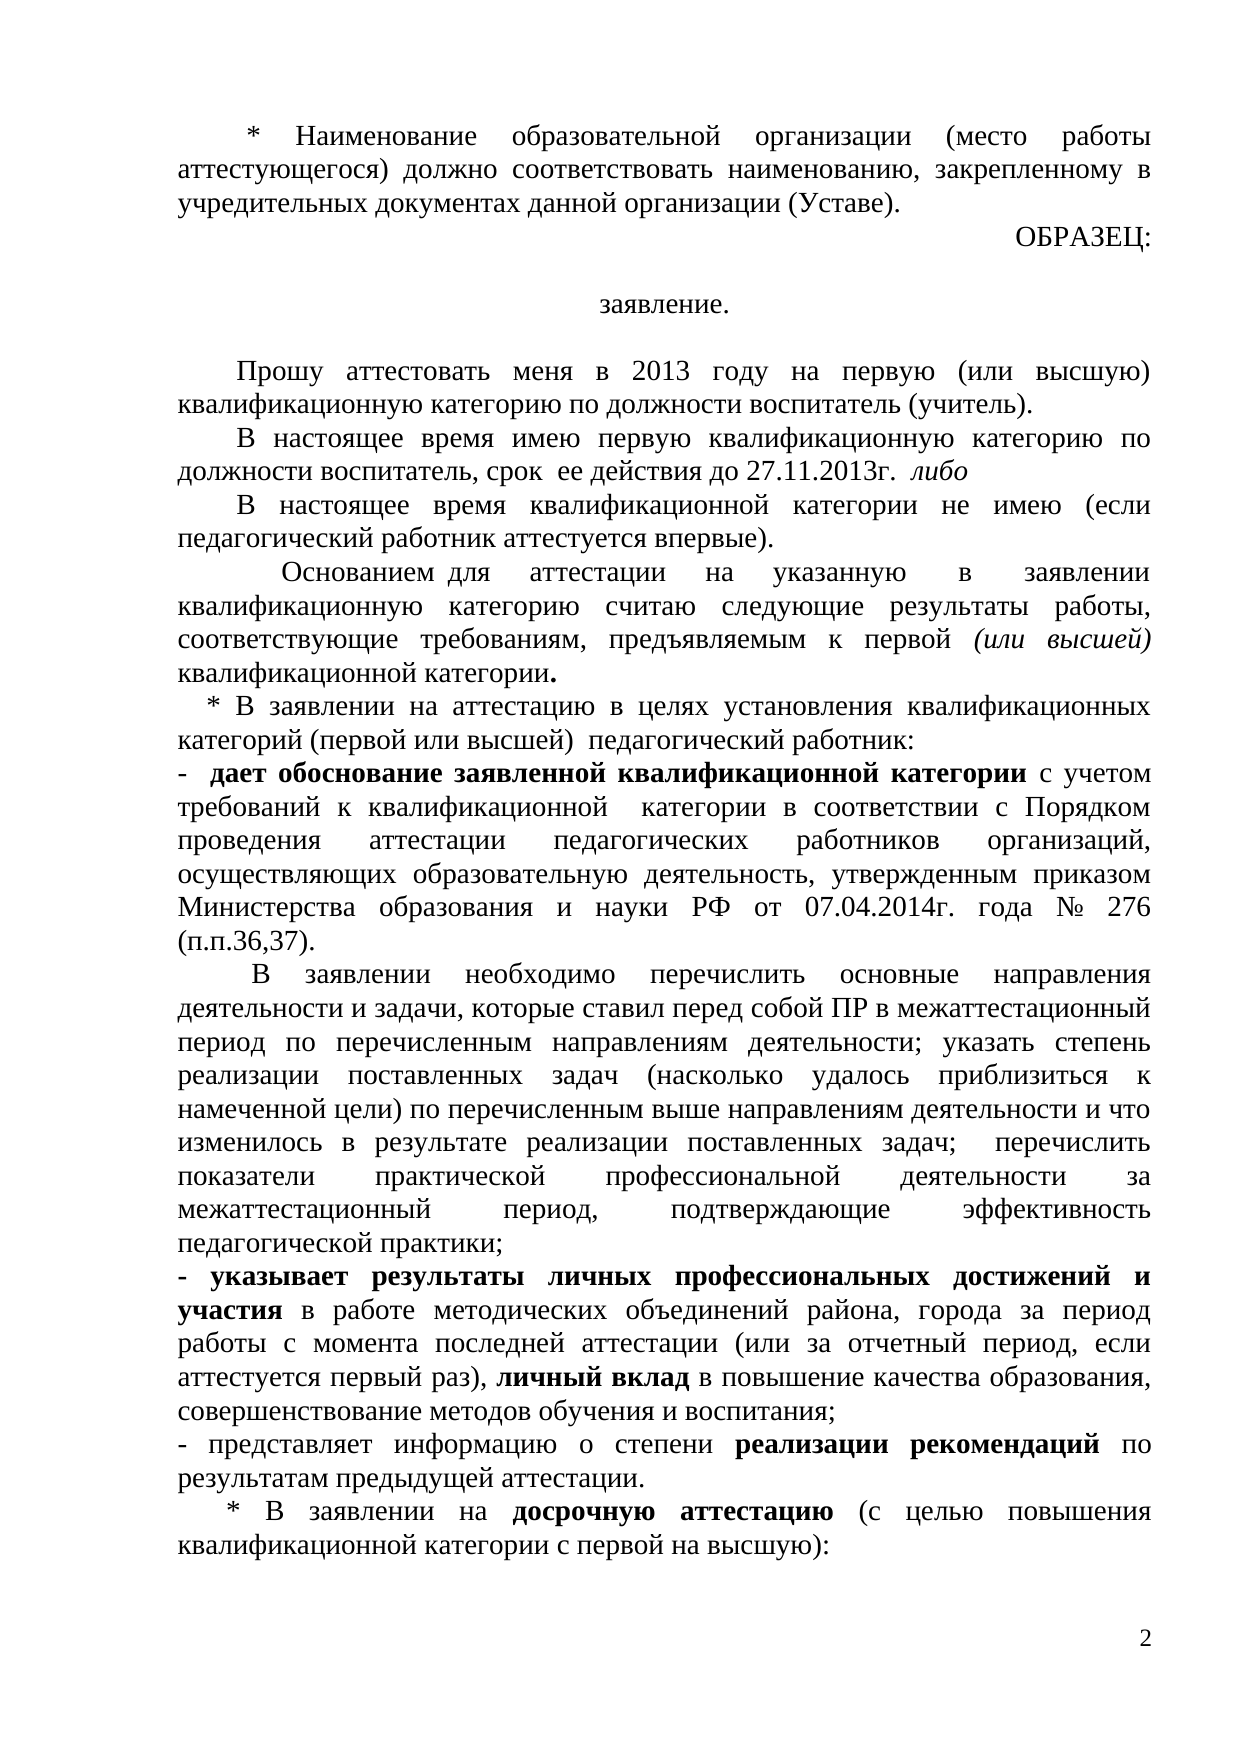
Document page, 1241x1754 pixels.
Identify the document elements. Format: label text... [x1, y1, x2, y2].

subtitle * В заявлении на досрочную аттестацию (с целью повышения квалификационной категории с первой на высшую): [177, 1493, 1152, 1560]
text Основанием для аттестации на указанную в заявлении квалификационную категорию считаю следующие результаты работы, соответствующие требованиям, предъявляемым к первой (или высшей) квалификационной категории. [177, 554, 1152, 688]
text ОБРАЗЕЦ: [177, 219, 1152, 252]
text В заявлении необходимо перечислить основные направления деятельности и задачи, которые ставил перед собой ПР в межаттестационный период по перечисленным направлениям деятельности; указать степень реализации поставленных задач (насколько удалось приблизиться к намеченной цели) по перечисленным выше направлениям деятельности и что изменилось в результате реализации поставленных задач; перечислить показатели практической профессиональной деятельности за межаттестационный период, подтверждающие эффективность педагогической практики; [177, 957, 1152, 1258]
text В настоящее время квалификационной категории не имею (если педагогический работник аттестуется впервые). [177, 487, 1152, 554]
subtitle - указывает результаты личных профессиональных достижений и участия в работе методических объединений района, города за период работы с момента последней аттестации (или за отчетный период, если аттестуется первый раз), личный вклад в повышение качества образования, совершенствование методов обучения и воспитания; [177, 1258, 1152, 1426]
text * В заявлении на аттестацию в целях установления квалификационных категорий (первой или высшей) педагогический работник: [177, 688, 1152, 755]
text - дает обоснование заявленной квалификационной категории с учетом требований к квалификационной категории в соответствии с Порядком проведения аттестации педагогических работников организаций, осуществляющих образовательную деятельность, утвержденным приказом Министерства образования и науки РФ от 07.04.2014г. года № 276 (п.п.36,37). [177, 755, 1152, 957]
subtitle - представляет информацию о степени реализации рекомендаций по результатам предыдущей аттестации. [177, 1426, 1152, 1493]
text заявление. [177, 286, 1152, 319]
text Прошу аттестовать меня в 2013 году на первую (или высшую) квалификационную категорию по должности воспитатель (учитель). [177, 353, 1152, 420]
text В настоящее время имею первую квалификационную категорию по должности воспитатель, срок ее действия до 27.11.2013г. либо [177, 420, 1152, 487]
text * Наименование образовательной организации (место работы аттестующегося) должно соответствовать наименованию, закрепленному в учредительных документах данной организации (Уставе). [177, 118, 1152, 219]
